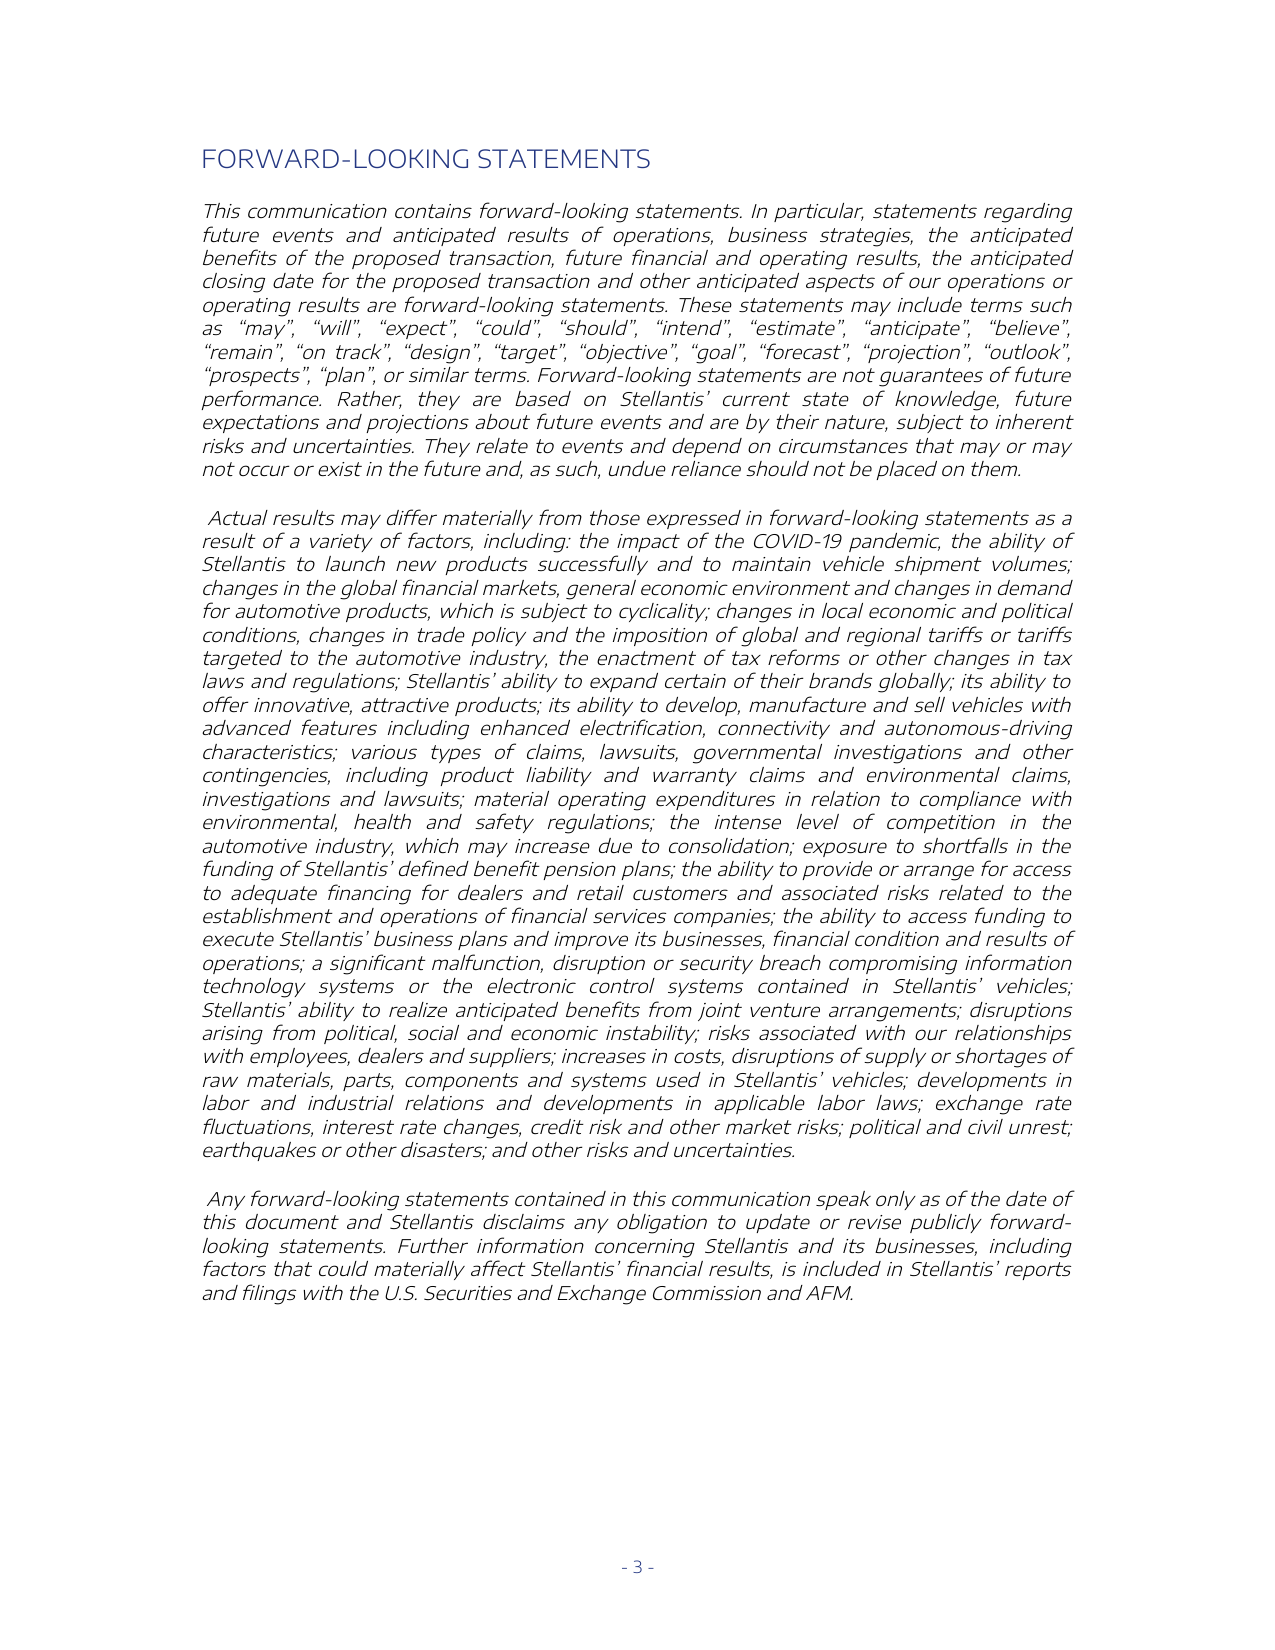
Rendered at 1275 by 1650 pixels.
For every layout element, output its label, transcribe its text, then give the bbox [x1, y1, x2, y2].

text This communication contains forward-looking statements. In particular, statements regarding future events and anticipated results of operations, business strategies, the anticipated benefits of the proposed transaction, future financial and operating results, the anticipated closing date for the proposed transaction and other anticipated aspects of our operations or operating results are forward-looking statements. These statements may include terms such as “may”, “will”, “expect”, “could”, “should”, “intend”, “estimate”, “anticipate”, “believe”, “remain”, “on track”, “design”, “target”, “objective”, “goal”, “forecast”, “projection”, “outlook”, “prospects”, “plan”, or similar terms. Forward-looking statements are not guarantees of future performance. Rather, they are based on Stellantis’ current state of knowledge, future expectations and projections about future events and are by their nature, subject to inherent risks and uncertainties. They relate to events and depend on circumstances that may or may not occur or exist in the future and, as such, undue reliance should not be placed on them. [201, 199, 1074, 481]
text Actual results may differ materially from those expressed in forward-looking statements as a result of a variety of factors, including: the impact of the COVID-19 pandemic, the ability of Stellantis to launch new products successfully and to maintain vehicle shipment volumes; changes in the global financial markets, general economic environment and changes in demand for automotive products, which is subject to cyclicality; changes in local economic and political conditions, changes in trade policy and the imposition of global and regional tariffs or tariffs targeted to the automotive industry, the enactment of tax reforms or other changes in tax laws and regulations; Stellantis’ ability to expand certain of their brands globally; its ability to offer innovative, attractive products; its ability to develop, manufacture and sell vehicles with advanced features including enhanced electrification, connectivity and autonomous-driving characteristics; various types of claims, lawsuits, governmental investigations and other contingencies, including product liability and warranty claims and environmental claims, investigations and lawsuits; material operating expenditures in relation to compliance with environmental, health and safety regulations; the intense level of competition in the automotive industry, which may increase due to consolidation; exposure to shortfalls in the funding of Stellantis’ defined benefit pension plans; the ability to provide or arrange for access to adequate financing for dealers and retail customers and associated risks related to the establishment and operations of financial services companies; the ability to access funding to execute Stellantis’ business plans and improve its businesses, financial condition and results of operations; a significant malfunction, disruption or security breach compromising information technology systems or the electronic control systems contained in Stellantis’ vehicles; Stellantis’ ability to realize anticipated benefits from joint venture arrangements; disruptions arising from political, social and economic instability; risks associated with our relationships with employees, dealers and suppliers; increases in costs, disruptions of supply or shortages of raw materials, parts, components and systems used in Stellantis’ vehicles; developments in labor and industrial relations and developments in applicable labor laws; exchange rate fluctuations, interest rate changes, credit risk and other market risks; political and civil unrest; earthquakes or other disasters; and other risks and uncertainties. [201, 506, 1074, 1162]
title FORWARD-LOOKING STATEMENTS [201, 143, 1074, 174]
text Any forward-looking statements contained in this communication speak only as of the date of this document and Stellantis disclaims any obligation to update or revise publicly forward-looking statements. Further information concerning Stellantis and its businesses, including factors that could materially affect Stellantis’ financial results, is included in Stellantis’ reports and filings with the U.S. Securities and Exchange Commission and AFM. [201, 1187, 1074, 1304]
